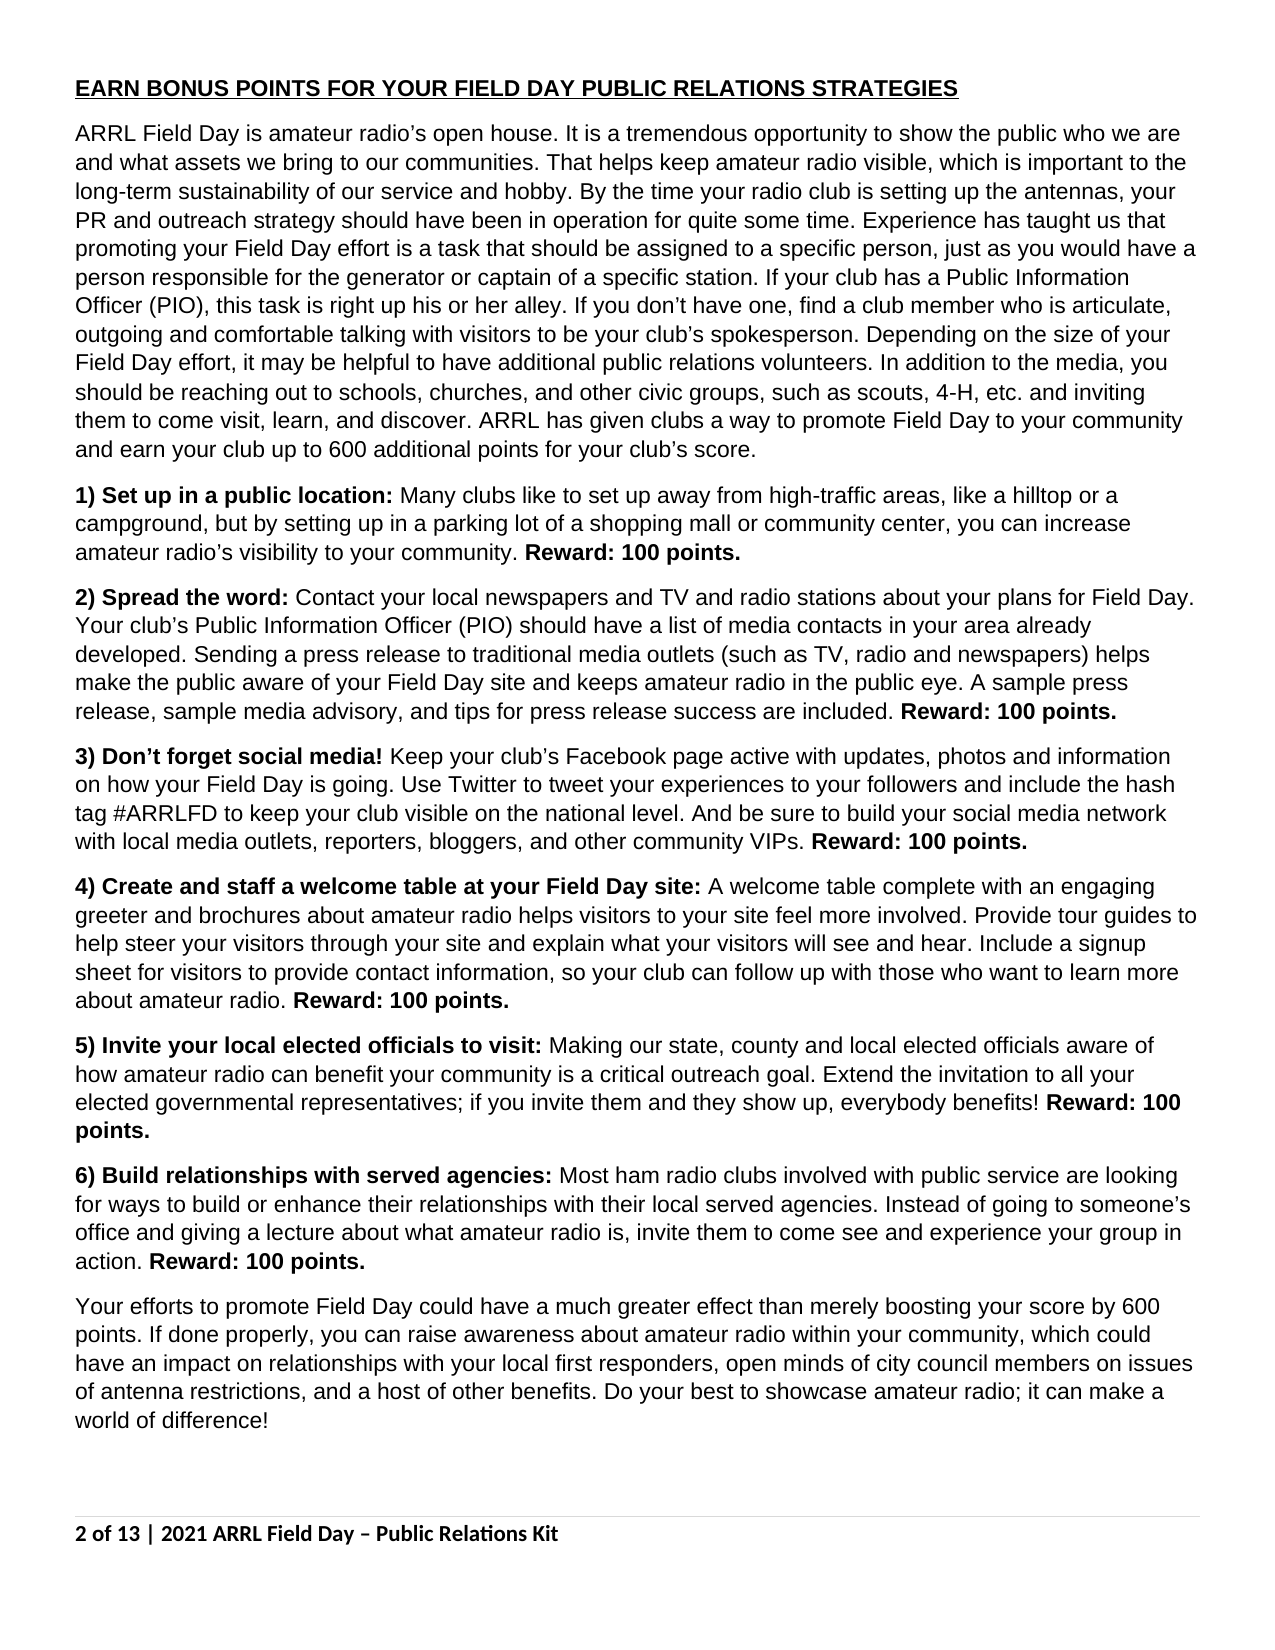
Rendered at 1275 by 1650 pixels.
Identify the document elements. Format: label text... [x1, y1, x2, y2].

text Your efforts to promote Field Day could have a much greater effect than merely boosting your score by 600 points. If done properly, you can raise awareness about amateur radio within your community, which could have an impact on relationships with your local first responders, open minds of city council members on issues of antenna restrictions, and a host of other benefits. Do your best to showcase amateur radio; it can make a world of difference! [75, 1293, 1200, 1433]
text 3) Don’t forget social media! Keep your club’s Facebook page active with updates, photos and information on how your Field Day is going. Use Twitter to tweet your experiences to your followers and include the hash tag #ARRLFD to keep your club visible on the national level. And be sure to build your social media network with local media outlets, reporters, bloggers, and other community VIPs. Reward: 100 points. [75, 743, 1200, 854]
text 4) Create and staff a welcome table at your Field Day site: A welcome table complete with an engaging greeter and brochures about amateur radio helps visitors to your site feel more involved. Provide tour guides to help steer your visitors through your site and explain what your visitors will see and hear. Include a signup sheet for visitors to provide contact information, so your club can follow up with those who want to learn more about amateur radio. Reward: 100 points. [75, 873, 1200, 1013]
text 6) Build relationships with served agencies: Most ham radio clubs involved with public service are looking for ways to build or enhance their relationships with their local served agencies. Instead of going to someone’s office and giving a lecture about what amateur radio is, invite them to come see and experience your group in action. Reward: 100 points. [75, 1162, 1200, 1274]
text 1) Set up in a public location: Many clubs like to set up away from high‐traffic areas, like a hilltop or a campground, but by setting up in a parking lot of a shopping mall or community center, you can increase amateur radio’s visibility to your community. Reward: 100 points. [75, 481, 1200, 565]
text 5) Invite your local elected officials to visit: Making our state, county and local elected officials aware of how amateur radio can benefit your community is a critical outreach goal. Extend the invitation to all your elected governmental representatives; if you invite them and they show up, everybody benefits! Reward: 100 points. [75, 1032, 1200, 1144]
text 2) Spread the word: Contact your local newspapers and TV and radio stations about your plans for Field Day. Your club’s Public Information Officer (PIO) should have a list of media contacts in your area already developed. Sending a press release to traditional media outlets (such as TV, radio and newspapers) helps make the public aware of your Field Day site and keeps amateur radio in the public eye. A sample press release, sample media advisory, and tips for press release success are included. Reward: 100 points. [75, 584, 1200, 724]
text EARN BONUS POINTS FOR YOUR FIELD DAY PUBLIC RELATIONS STRATEGIES [75, 75, 1200, 101]
text ARRL Field Day is amateur radio’s open house. It is a tremendous opportunity to show the public who we are and what assets we bring to our communities. That helps keep amateur radio visible, which is important to the long‐term sustainability of our service and hobby. By the time your radio club is setting up the antennas, your PR and outreach strategy should have been in operation for quite some time. Experience has taught us that promoting your Field Day effort is a task that should be assigned to a specific person, just as you would have a person responsible for the generator or captain of a specific station. If your club has a Public Information Officer (PIO), this task is right up his or her alley. If you don’t have one, find a club member who is articulate, outgoing and comfortable talking with visitors to be your club’s spokesperson. Depending on the size of your Field Day effort, it may be helpful to have additional public relations volunteers. In addition to the media, you should be reaching out to schools, churches, and other civic groups, such as scouts, 4‐H, etc. and inviting them to come visit, learn, and discover. ARRL has given clubs a way to promote Field Day to your community and earn your club up to 600 additional points for your club’s score. [75, 120, 1200, 462]
